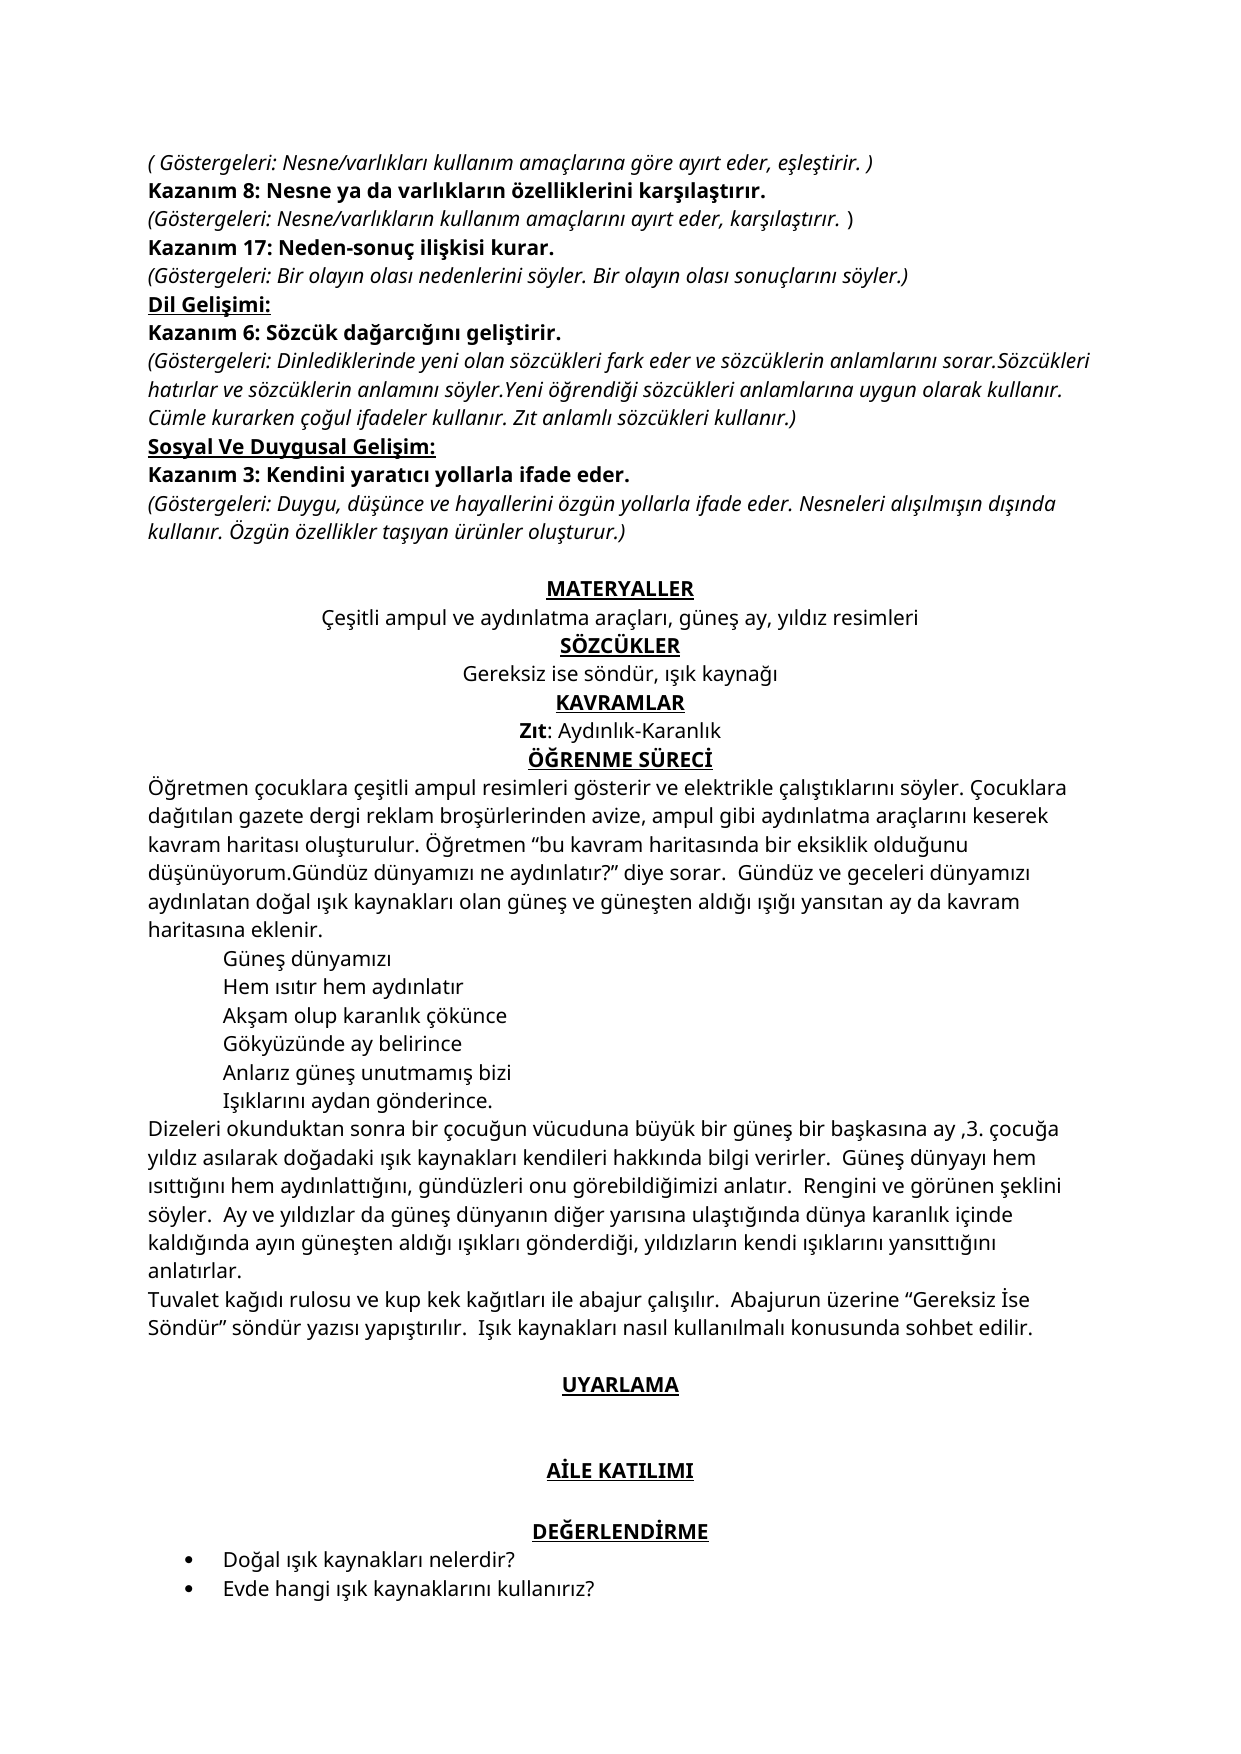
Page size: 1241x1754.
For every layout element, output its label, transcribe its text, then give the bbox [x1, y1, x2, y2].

text Tuvalet kağıdı rulosu ve kup kek kağıtları ile abajur çalışılır. Abajurun üzerine “Gereksiz İse Söndür” söndür yazısı yapıştırılır. Işık kaynakları nasıl kullanılmalı konusunda sohbet edilir. [148, 1285, 1093, 1342]
text KAVRAMLAR [148, 688, 1093, 716]
text Sosyal Ve Duygusal Gelişim: [148, 432, 1093, 460]
text Öğretmen çocuklara çeşitli ampul resimleri gösterir ve elektrikle çalıştıklarını söyler. Çocuklara dağıtılan gazete dergi reklam broşürlerinden avize, ampul gibi aydınlatma araçlarını keserek kavram haritası oluşturulur. Öğretmen “bu kavram haritasında bir eksiklik olduğunu düşünüyorum.Gündüz dünyamızı ne aydınlatır?” diye sorar. Gündüz ve geceleri dünyamızı aydınlatan doğal ışık kaynakları olan güneş ve güneşten aldığı ışığı yansıtan ay da kavram haritasına eklenir. [148, 773, 1093, 944]
text SÖZCÜKLER [148, 631, 1093, 659]
text Gereksiz ise söndür, ışık kaynağı [148, 659, 1093, 688]
text AİLE KATILIMI [148, 1456, 1093, 1484]
text ÖĞRENME SÜRECİ [148, 745, 1093, 773]
text Akşam olup karanlık çökünce [223, 1001, 1093, 1029]
text MATERYALLER [148, 546, 1093, 603]
text Gökyüzünde ay belirince [223, 1029, 1093, 1058]
text UYARLAMA [148, 1370, 1093, 1399]
text Güneş dünyamızı [223, 944, 1093, 972]
list Evde hangi ışık kaynaklarını kullanırız? [185, 1574, 1093, 1602]
text Anlarız güneş unutmamış bizi [223, 1058, 1093, 1086]
text Zıt: Aydınlık-Karanlık [148, 716, 1093, 745]
text ( Göstergeleri: Nesne/varlıkları kullanım amaçlarına göre ayırt eder, eşleştirir. ) Kazanım 8: Nesne ya da varlıkların özelliklerini karşılaştırır. (Göstergeleri: Nesne/varlıkların kullanım amaçlarını ayırt eder, karşılaştırır. ) Kazanım 17: Neden-sonuç ilişkisi kurar. (Göstergeleri: Bir olayın olası nedenlerini söyler. Bir olayın olası sonuçlarını söyler.) Dil Gelişimi: [148, 148, 1093, 318]
text Kazanım 3: Kendini yaratıcı yollarla ifade eder. (Göstergeleri: Duygu, düşünce ve hayallerini özgün yollarla ifade eder. Nesneleri alışılmışın dışında kullanır. Özgün özellikler taşıyan ürünler oluşturur.) [148, 460, 1093, 546]
text Hem ısıtır hem aydınlatır [223, 972, 1093, 1001]
text Dizeleri okunduktan sonra bir çocuğun vücuduna büyük bir güneş bir başkasına ay ,3. çocuğa yıldız asılarak doğadaki ışık kaynakları kendileri hakkında bilgi verirler. Güneş dünyayı hem ısıttığını hem aydınlattığını, gündüzleri onu görebildiğimizi anlatır. Rengini ve görünen şeklini söyler. Ay ve yıldızlar da güneş dünyanın diğer yarısına ulaştığında dünya karanlık içinde kaldığında ayın güneşten aldığı ışıkları gönderdiği, yıldızların kendi ışıklarını yansıttığını anlatırlar. [148, 1114, 1093, 1285]
text Kazanım 6: Sözcük dağarcığını geliştirir. (Göstergeleri: Dinlediklerinde yeni olan sözcükleri fark eder ve sözcüklerin anlamlarını sorar.Sözcükleri hatırlar ve sözcüklerin anlamını söyler.Yeni öğrendiği sözcükleri anlamlarına uygun olarak kullanır. Cümle kurarken çoğul ifadeler kullanır. Zıt anlamlı sözcükleri kullanır.) [148, 318, 1093, 432]
list Doğal ışık kaynakları nelerdir? [185, 1545, 1093, 1574]
text Çeşitli ampul ve aydınlatma araçları, güneş ay, yıldız resimleri [148, 603, 1093, 631]
text DEĞERLENDİRME [148, 1517, 1093, 1545]
text Işıklarını aydan gönderince. [223, 1086, 1093, 1114]
